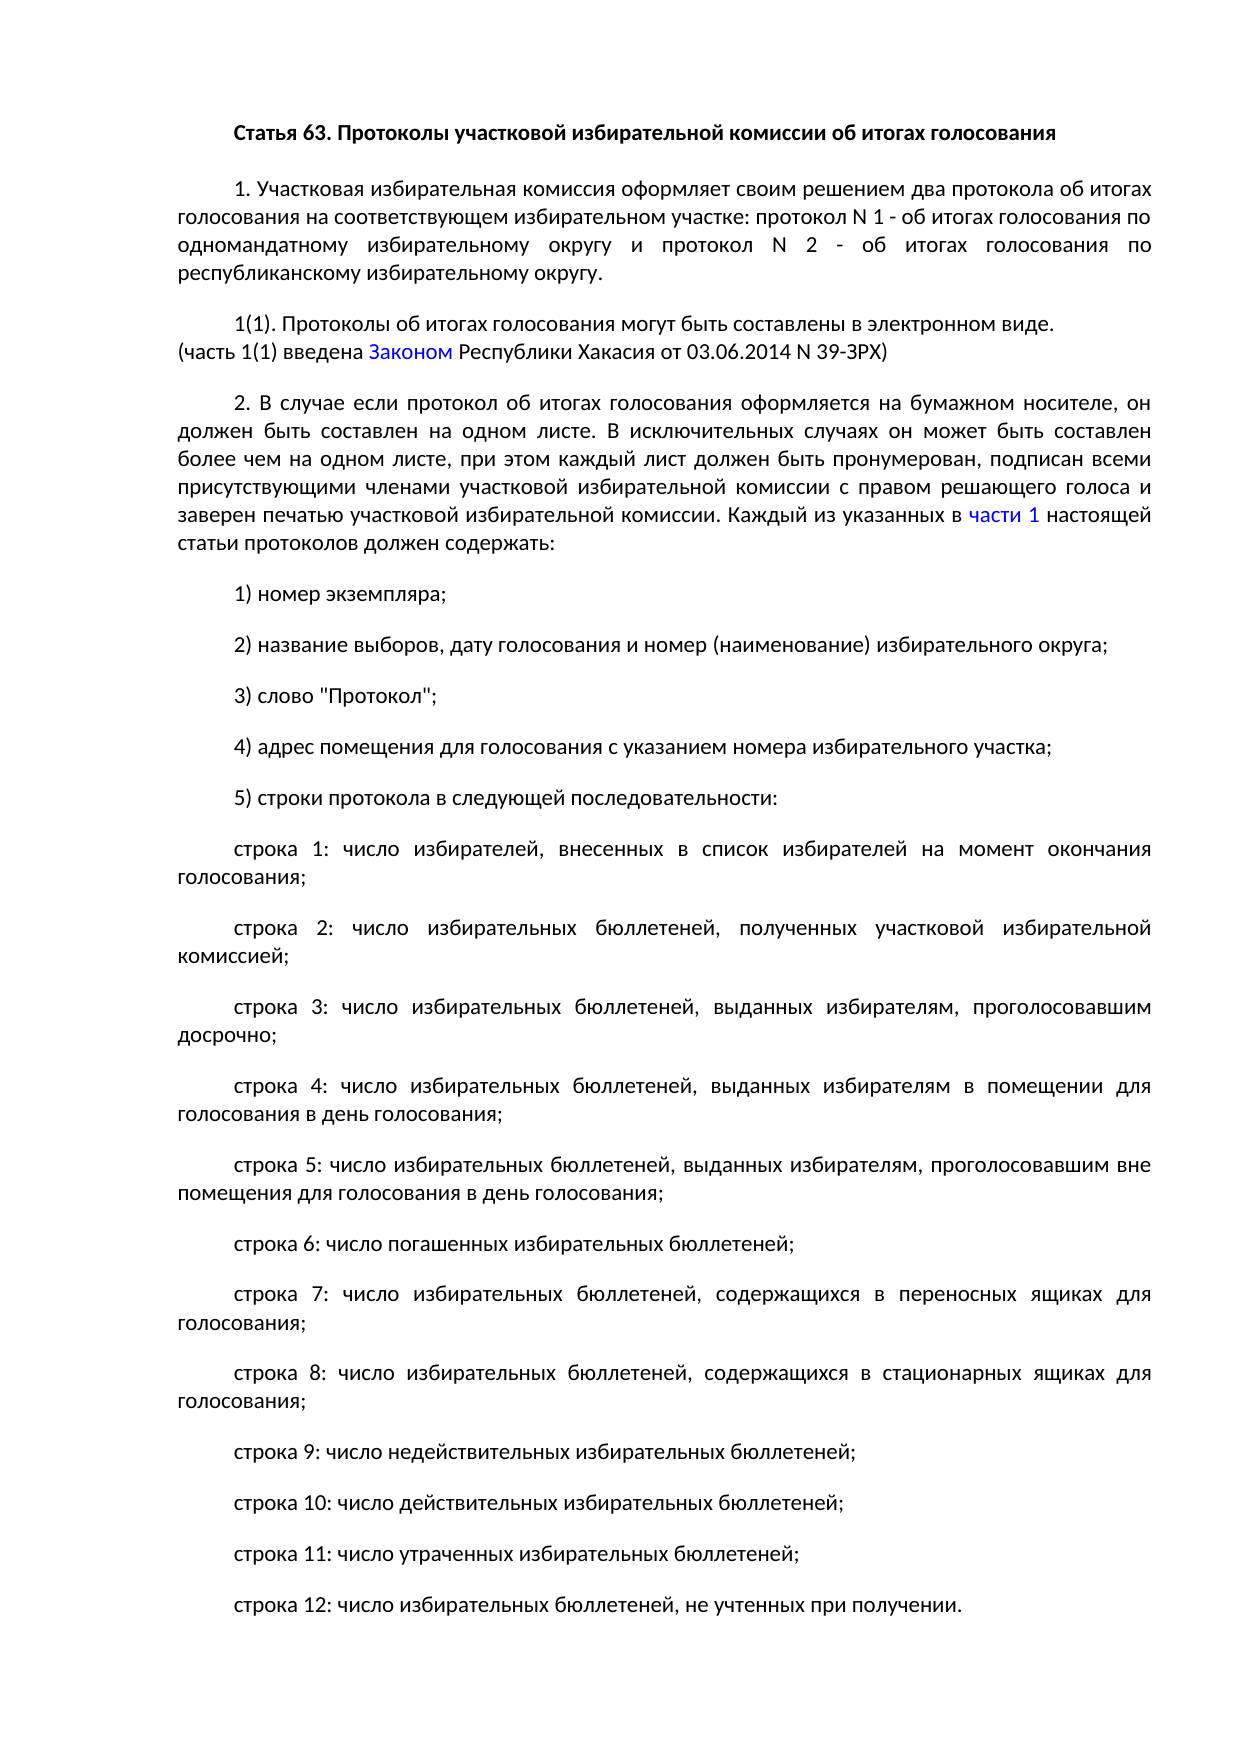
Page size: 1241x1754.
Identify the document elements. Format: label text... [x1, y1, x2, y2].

text строка 10: число действительных избирательных бюллетеней; [177, 1488, 1152, 1516]
text (часть 1(1) введена Законом Республики Хакасия от 03.06.2014 N 39-ЗРХ) [177, 337, 1152, 365]
title Статья 63. Протоколы участковой избирательной комиссии об итогах голосования [177, 118, 1152, 146]
text строка 9: число недействительных избирательных бюллетеней; [177, 1437, 1152, 1466]
text 3) слово "Протокол"; [177, 681, 1152, 709]
text 5) строки протокола в следующей последовательности: [177, 783, 1152, 811]
text строка 1: число избирателей, внесенных в список избирателей на момент окончания голосования; [177, 834, 1152, 890]
text 4) адрес помещения для голосования с указанием номера избирательного участка; [177, 732, 1152, 760]
text строка 2: число избирательных бюллетеней, полученных участковой избирательной комиссией; [177, 913, 1152, 969]
text 2) название выборов, дату голосования и номер (наименование) избирательного округа; [177, 630, 1152, 658]
text строка 3: число избирательных бюллетеней, выданных избирателям, проголосовавшим досрочно; [177, 992, 1152, 1048]
text строка 8: число избирательных бюллетеней, содержащихся в стационарных ящиках для голосования; [177, 1358, 1152, 1414]
text строка 12: число избирательных бюллетеней, не учтенных при получении. [177, 1590, 1152, 1618]
text строка 11: число утраченных избирательных бюллетеней; [177, 1539, 1152, 1567]
text 1. Участковая избирательная комиссия оформляет своим решением два протокола об итогах голосования на соответствующем избирательном участке: протокол N 1 - об итогах голосования по одномандатному избирательному округу и протокол N 2 - об итогах голосования по республиканскому избирательному округу. [177, 174, 1152, 286]
text 2. В случае если протокол об итогах голосования оформляется на бумажном носителе, он должен быть составлен на одном листе. В исключительных случаях он может быть составлен более чем на одном листе, при этом каждый лист должен быть пронумерован, подписан всеми присутствующими членами участковой избирательной комиссии с правом решающего голоса и заверен печатью участковой избирательной комиссии. Каждый из указанных в части 1 настоящей статьи протоколов должен содержать: [177, 388, 1152, 556]
text строка 7: число избирательных бюллетеней, содержащихся в переносных ящиках для голосования; [177, 1279, 1152, 1336]
text 1) номер экземпляра; [177, 579, 1152, 607]
text строка 6: число погашенных избирательных бюллетеней; [177, 1229, 1152, 1257]
text 1(1). Протоколы об итогах голосования могут быть составлены в электронном виде. [177, 309, 1152, 337]
text строка 4: число избирательных бюллетеней, выданных избирателям в помещении для голосования в день голосования; [177, 1071, 1152, 1127]
text строка 5: число избирательных бюллетеней, выданных избирателям, проголосовавшим вне помещения для голосования в день голосования; [177, 1150, 1152, 1206]
